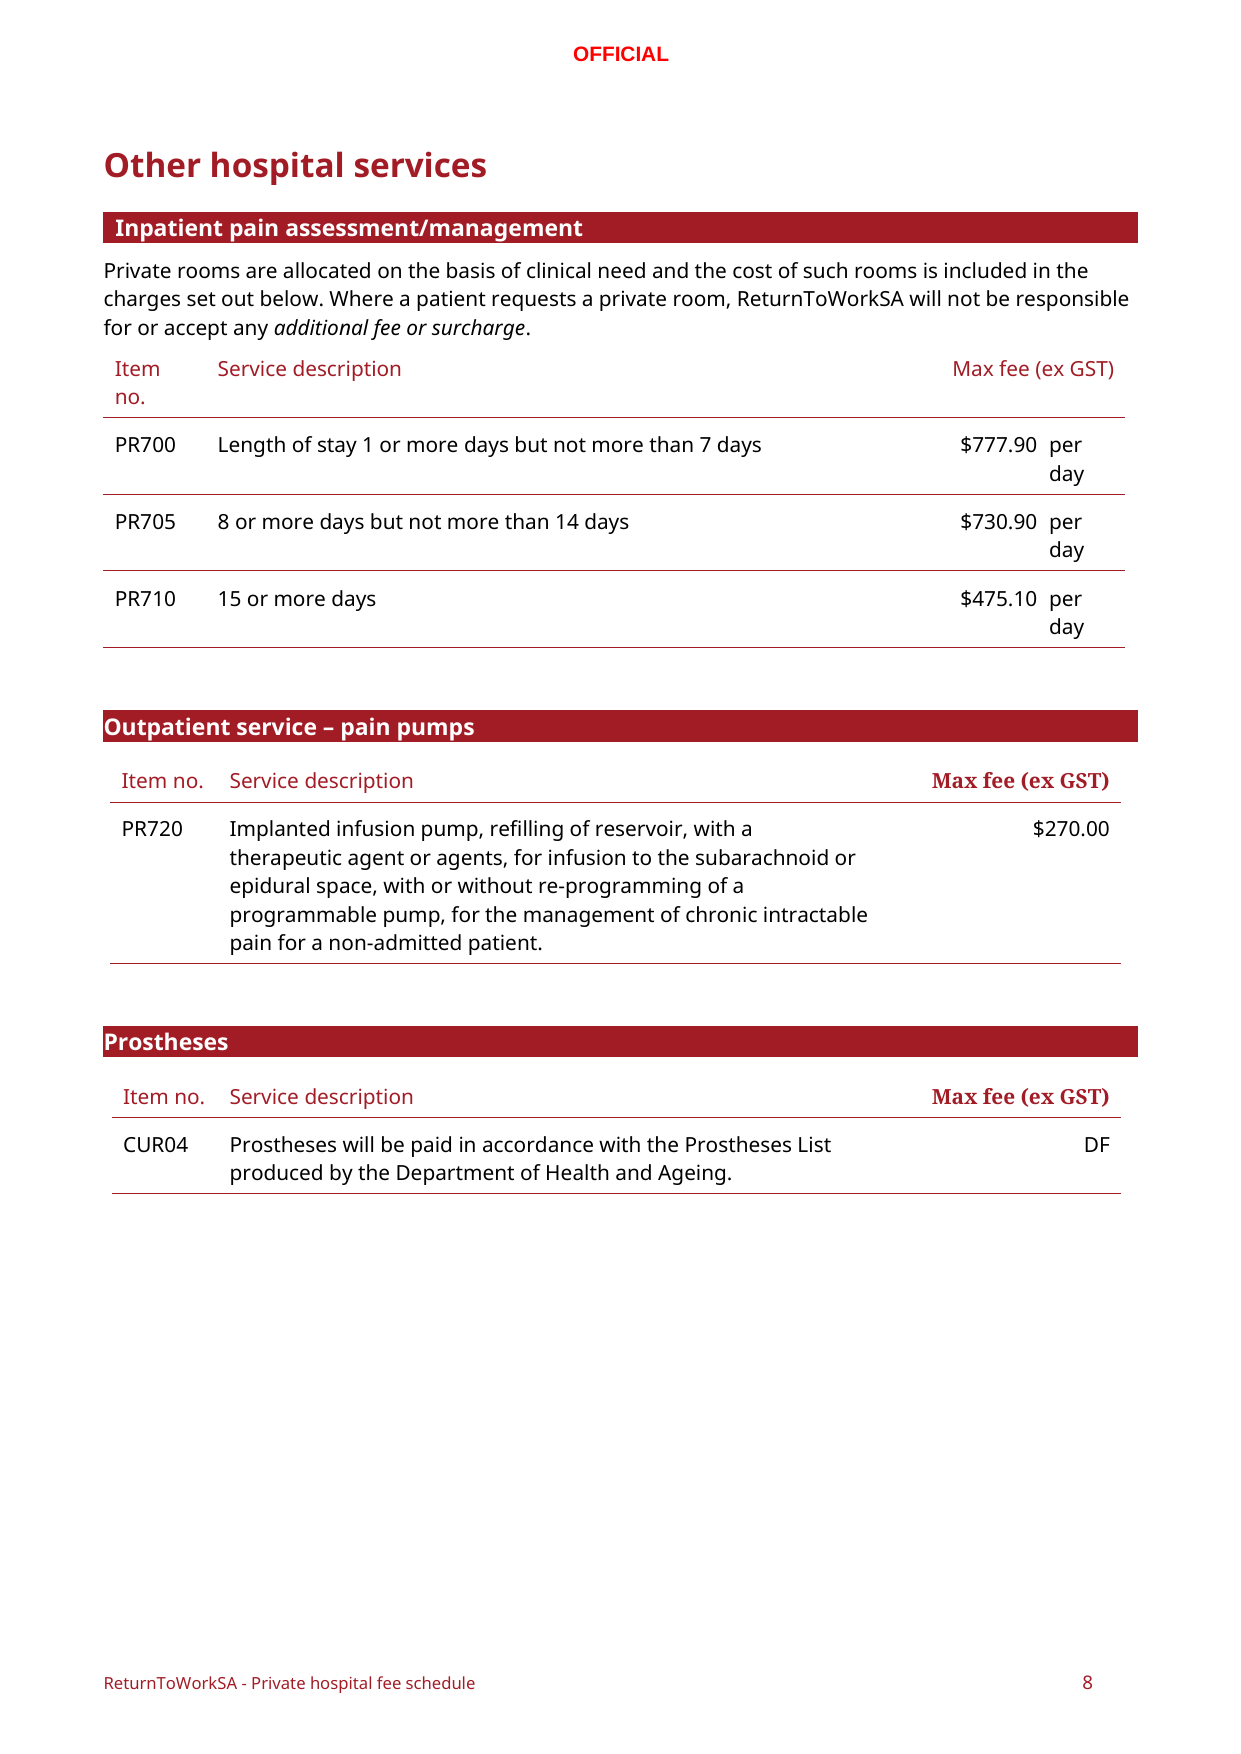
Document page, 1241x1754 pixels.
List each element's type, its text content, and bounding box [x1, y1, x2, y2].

text Inpatient pain assessment/management [103, 212, 1138, 243]
table_header Item no. [103, 341, 206, 417]
text Prostheses [103, 1026, 1138, 1057]
table_header Service description [206, 341, 885, 417]
table_cell PR710 [103, 571, 206, 647]
table_header Max fee (ex GST) [885, 341, 1125, 417]
table_cell Implanted infusion pump, refilling of reservoir, with a therapeutic agent or agents, for infusion to the subarachnoid or epidural space, with or without re-programming of a programmable pump, for the management of chronic intractable pain for a non-admitted patient. [218, 803, 881, 963]
table_header Service description [219, 754, 881, 801]
table_cell Length of stay 1 or more days but not more than 7 days [206, 418, 885, 493]
table_cell PR700 [103, 418, 206, 493]
table_header Max fee (ex GST) [882, 754, 1121, 801]
table_cell 15 or more days [206, 571, 885, 647]
table_cell per day [1048, 571, 1125, 647]
table_cell $270.00 [881, 803, 1121, 963]
table_cell CUR04 [112, 1118, 218, 1193]
text Outpatient service – pain pumps [103, 710, 1138, 742]
table_cell $730.90 [885, 495, 1048, 570]
text Private rooms are allocated on the basis of clinical need and the cost of such rooms is included in the charges set out below. Where a patient requests a private room, ReturnToWorkSA will not be responsible for or accept any additional fee or surcharge. [103, 256, 1138, 341]
table_cell $475.10 [885, 571, 1048, 647]
table_header Item no. [110, 754, 218, 801]
table_cell 8 or more days but not more than 14 days [206, 495, 885, 570]
table_cell PR705 [103, 495, 206, 570]
table_cell per day [1048, 418, 1125, 493]
subtitle Other hospital services [103, 142, 1138, 187]
table_header Item no. [112, 1070, 218, 1117]
table_cell PR720 [110, 803, 218, 963]
table_cell per day [1048, 495, 1125, 570]
table_cell $777.90 [885, 418, 1048, 493]
table_header Max fee (ex GST) [882, 1070, 1121, 1117]
table_cell Prostheses will be paid in accordance with the Prostheses List produced by the Department of Health and Ageing. [218, 1118, 881, 1193]
table_header Service description [219, 1070, 881, 1117]
table_cell DF [881, 1118, 1121, 1193]
